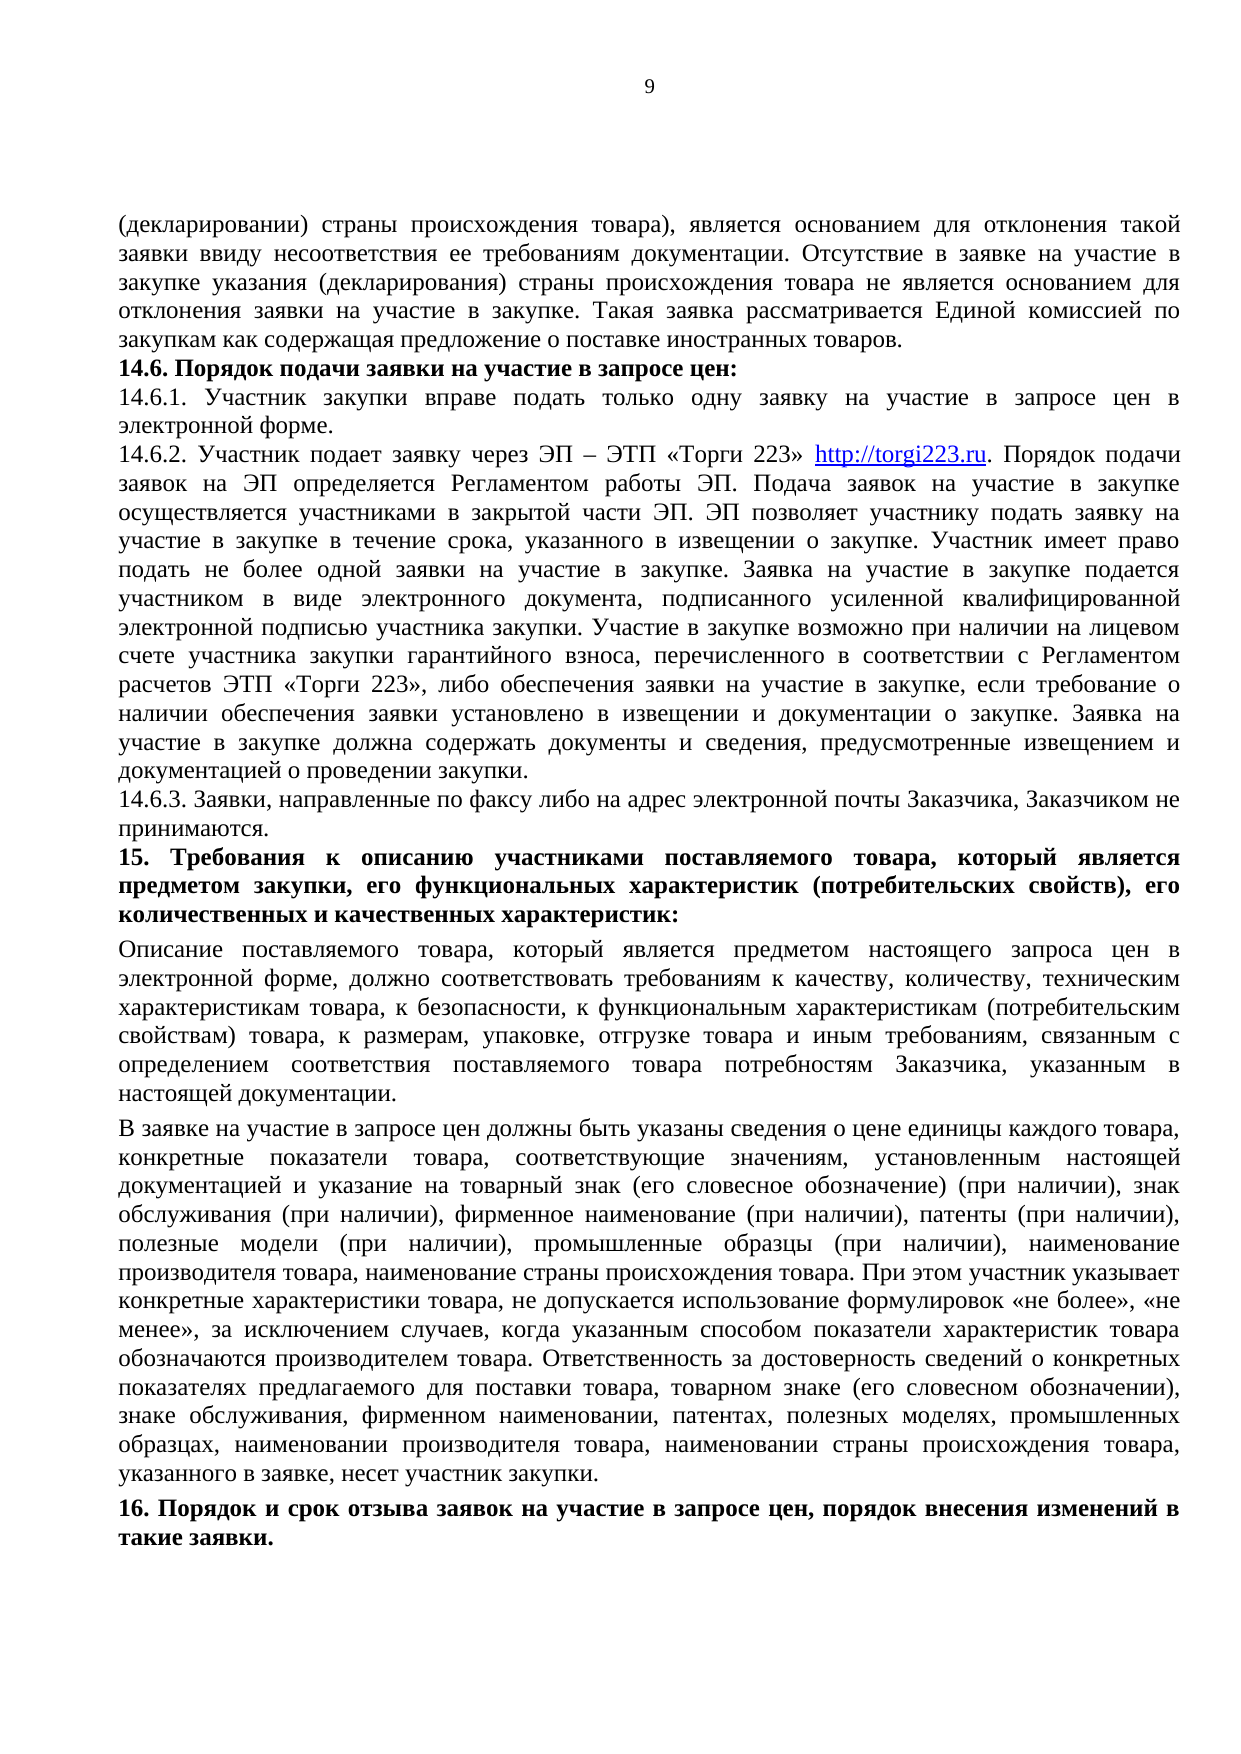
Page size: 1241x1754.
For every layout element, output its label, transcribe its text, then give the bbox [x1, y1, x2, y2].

text 14.6.3. Заявки, направленные по факсу либо на адрес электронной почты Заказчика, Заказчиком не принимаются. [118, 784, 1181, 842]
text 15. Требования к описанию участниками поставляемого товара, который является предметом закупки, его функциональных характеристик (потребительских свойств), его количественных и качественных характеристик: [118, 842, 1181, 928]
text Описание поставляемого товара, который является предметом настоящего запроса цен в электронной форме, должно соответствовать требованиям к качеству, количеству, техническим характеристикам товара, к безопасности, к функциональным характеристикам (потребительским свойствам) товара, к размерам, упаковке, отгрузке товара и иным требованиям, связанным с определением соответствия поставляемого товара потребностям Заказчика, указанным в настоящей документации. [118, 934, 1181, 1107]
text 16. Порядок и срок отзыва заявок на участие в запросе цен, порядок внесения изменений в такие заявки. [118, 1493, 1181, 1551]
text 14.6. Порядок подачи заявки на участие в запросе цен: [118, 353, 1181, 382]
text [118, 209, 1181, 353]
text 14.6.1. Участник закупки вправе подать только одну заявку на участие в запросе цен в электронной форме. [118, 382, 1181, 439]
text В заявке на участие в запросе цен должны быть указаны сведения о цене единицы каждого товара, конкретные показатели товара, соответствующие значениям, установленным настоящей документацией и указание на товарный знак (его словесное обозначение) (при наличии), знак обслуживания (при наличии), фирменное наименование (при наличии), патенты (при наличии), полезные модели (при наличии), промышленные образцы (при наличии), наименование производителя товара, наименование страны происхождения товара. При этом участник указывает конкретные характеристики товара, не допускается использование формулировок «не более», «не менее», за исключением случаев, когда указанным способом показатели характеристик товара обозначаются производителем товара. Ответственность за достоверность сведений о конкретных показателях предлагаемого для поставки товара, товарном знаке (его словесном обозначении), знаке обслуживания, фирменном наименовании, патентах, полезных моделях, промышленных образцах, наименовании производителя товара, наименовании страны происхождения товара, указанного в заявке, несет участник закупки. [118, 1113, 1181, 1487]
text 14.6.2. Участник подает заявку через ЭП – ЭТП «Торги 223» http://torgi223.ru. Порядок подачи заявок на ЭП определяется Регламентом работы ЭП. Подача заявок на участие в закупке осуществляется участниками в закрытой части ЭП. ЭП позволяет участнику подать заявку на участие в закупке в течение срока, указанного в извещении о закупке. Участник имеет право подать не более одной заявки на участие в закупке. Заявка на участие в закупке подается участником в виде электронного документа, подписанного усиленной квалифицированной электронной подписью участника закупки. Участие в закупке возможно при наличии на лицевом счете участника закупки гарантийного взноса, перечисленного в соответствии с Регламентом расчетов ЭТП «Торги 223», либо обеспечения заявки на участие в закупке, если требование о наличии обеспечения заявки установлено в извещении и документации о закупке. Заявка на участие в закупке должна содержать документы и сведения, предусмотренные извещением и документацией о проведении закупки. [118, 439, 1181, 784]
